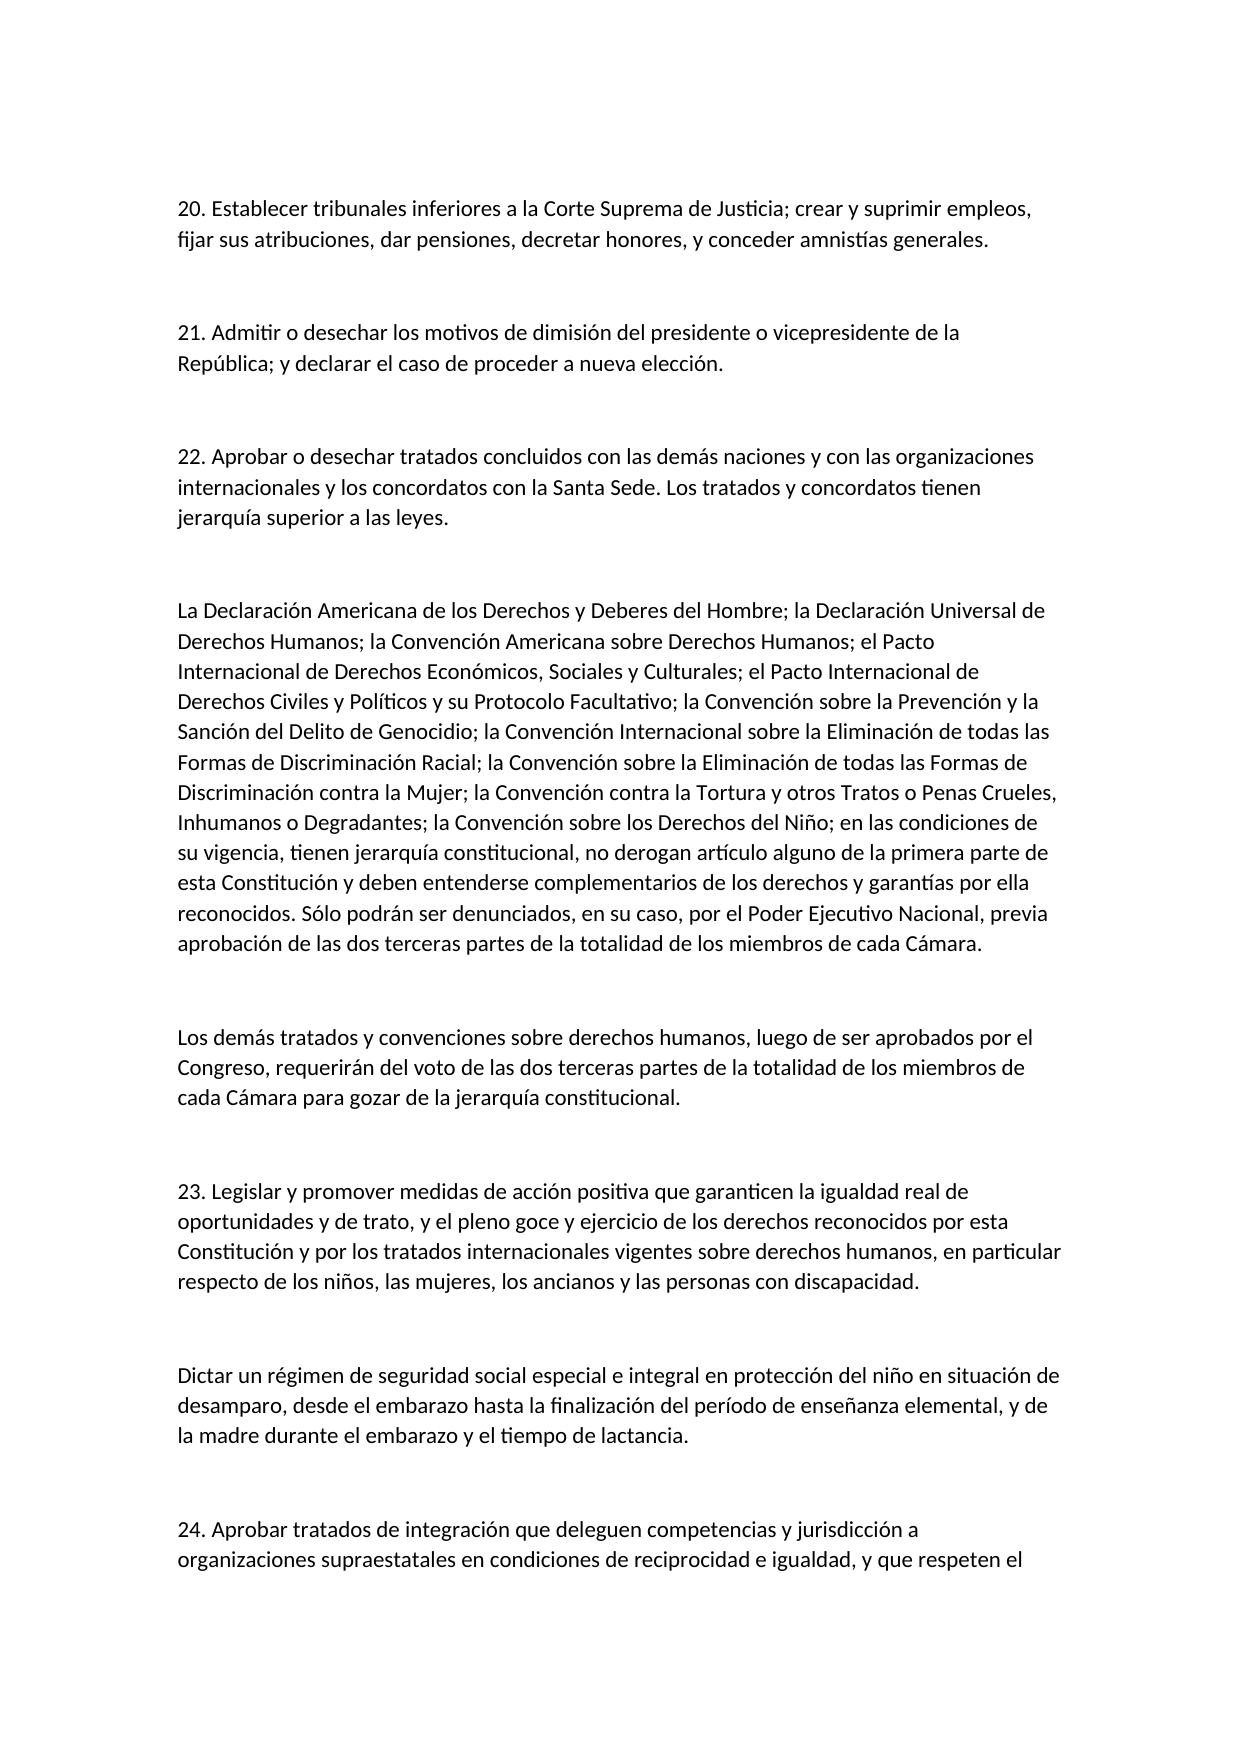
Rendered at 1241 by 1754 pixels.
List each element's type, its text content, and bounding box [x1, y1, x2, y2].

text La Declaración Americana de los Derechos y Deberes del Hombre; la Declaración Universal de Derechos Humanos; la Convención Americana sobre Derechos Humanos; el Pacto Internacional de Derechos Económicos, Sociales y Culturales; el Pacto Internacional de Derechos Civiles y Políticos y su Protocolo Facultativo; la Convención sobre la Prevención y la Sanción del Delito de Genocidio; la Convención Internacional sobre la Eliminación de todas las Formas de Discriminación Racial; la Convención sobre la Eliminación de todas las Formas de Discriminación contra la Mujer; la Convención contra la Tortura y otros Tratos o Penas Crueles, Inhumanos o Degradantes; la Convención sobre los Derechos del Niño; en las condiciones de su vigencia, tienen jerarquía constitucional, no derogan artículo alguno de la primera parte de esta Constitución y deben entenderse complementarios de los derechos y garantías por ella reconocidos. Sólo podrán ser denunciados, en su caso, por el Poder Ejecutivo Nacional, previa aprobación de las dos terceras partes de la totalidad de los miembros de cada Cámara. [177, 597, 1063, 957]
text 23. Legislar y promover medidas de acción positiva que garanticen la igualdad real de oportunidades y de trato, y el pleno goce y ejercicio de los derechos reconocidos por esta Constitución y por los tratados internacionales vigentes sobre derechos humanos, en particular respecto de los niños, las mujeres, los ancianos y las personas con discapacidad. [177, 1177, 1063, 1295]
text Dictar un régimen de seguridad social especial e integral en protección del niño en situación de desamparo, desde el embarazo hasta la finalización del período de enseñanza elemental, y de la madre durante el embarazo y el tiempo de lactancia. [177, 1361, 1063, 1449]
text Los demás tratados y convenciones sobre derechos humanos, luego de ser aprobados por el Congreso, requerirán del voto de las dos terceras partes de la totalidad de los miembros de cada Cámara para gozar de la jerarquía constitucional. [177, 1023, 1063, 1111]
text 20. Establecer tribunales inferiores a la Corte Suprema de Justicia; crear y suprimir empleos, fijar sus atribuciones, dar pensiones, decretar honores, y conceder amnistías generales. [177, 194, 1063, 253]
text 21. Admitir o desechar los motivos de dimisión del presidente o vicepresidente de la República; y declarar el caso de proceder a nueva elección. [177, 318, 1063, 377]
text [177, 1515, 1063, 1573]
text 22. Aprobar o desechar tratados concluidos con las demás naciones y con las organizaciones internacionales y los concordatos con la Santa Sede. Los tratados y concordatos tienen jerarquía superior a las leyes. [177, 442, 1063, 531]
